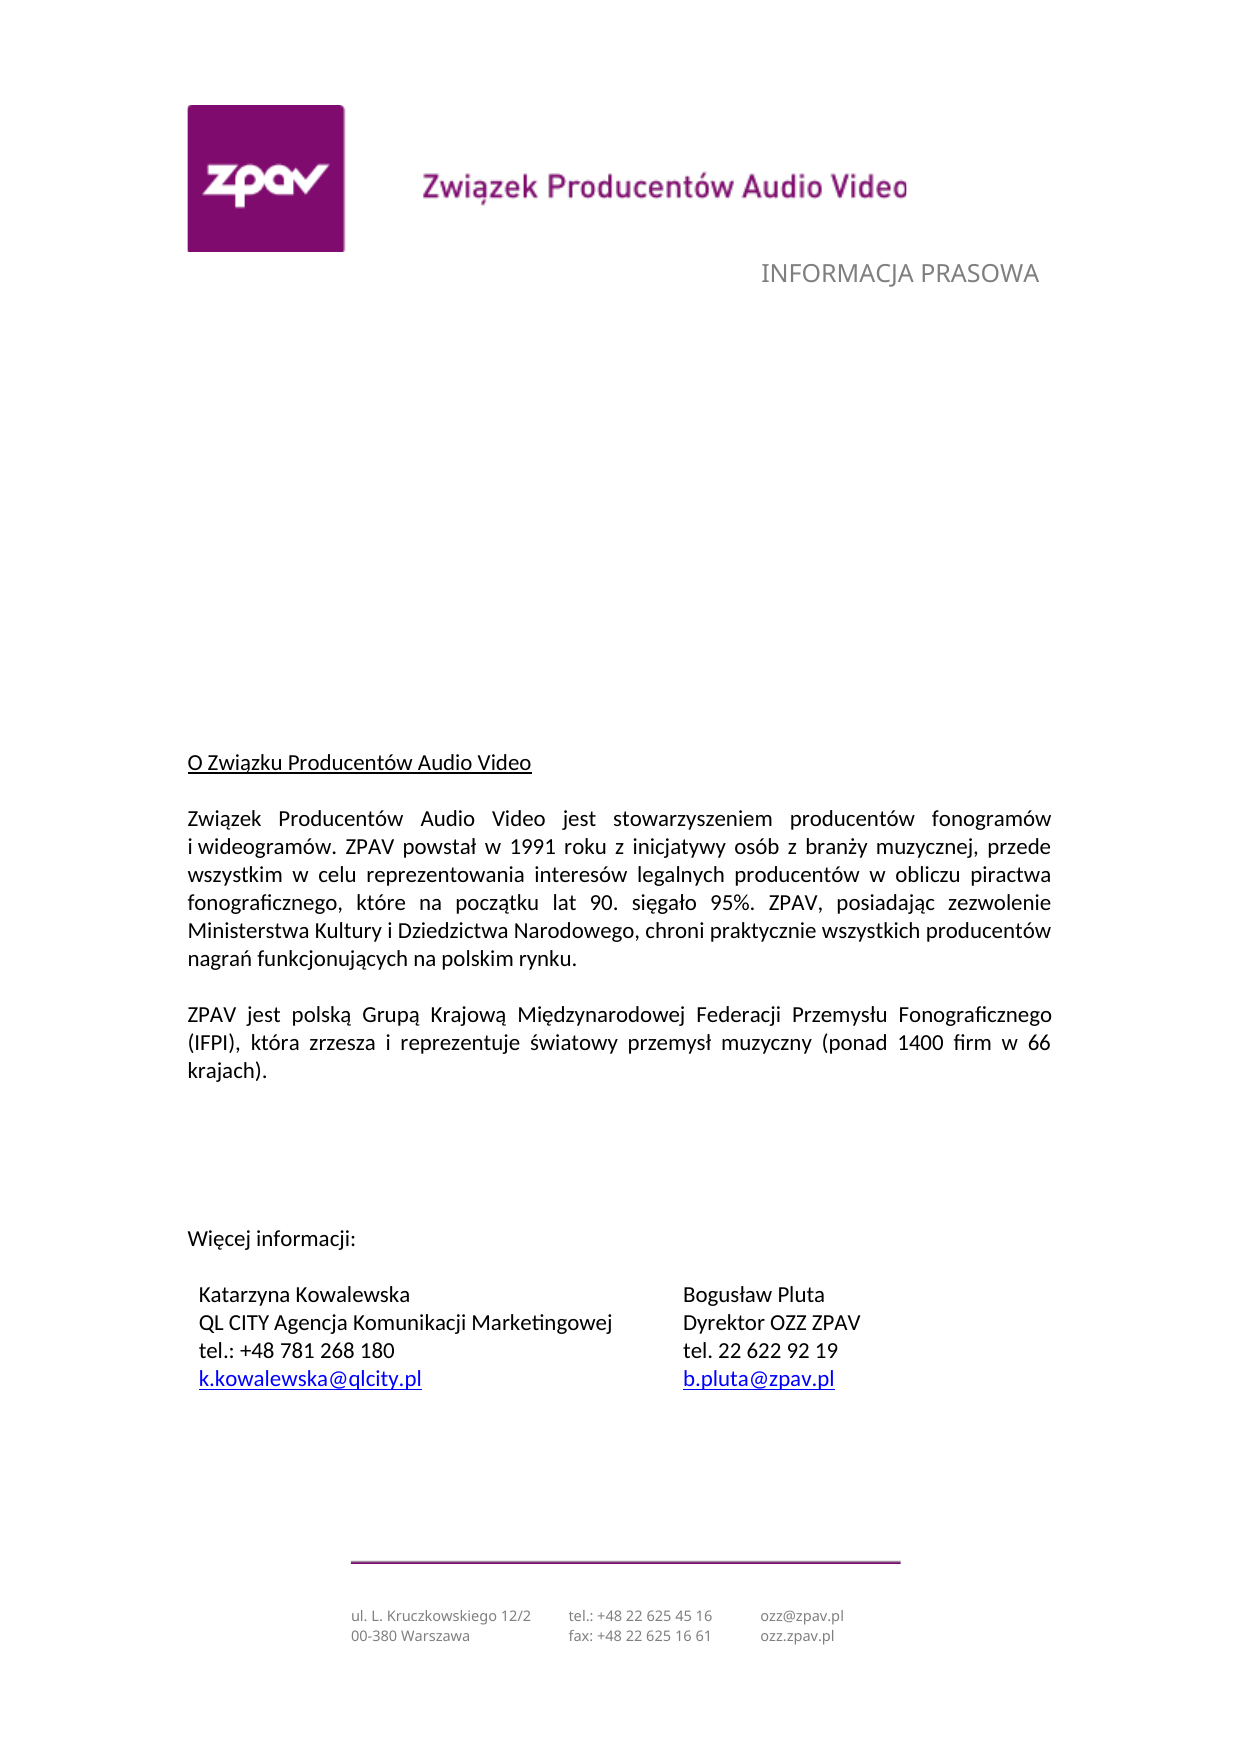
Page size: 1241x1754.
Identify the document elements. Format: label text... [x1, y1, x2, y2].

table_header Bogusław Pluta Dyrektor OZZ ZPAV tel. 22 622 92 19 b.pluta@zpav.pl [672, 1280, 1156, 1448]
text O Związku Producentów Audio Video [187, 748, 1053, 776]
text ZPAV jest polską Grupą Krajową Międzynarodowej Federacji Przemysłu Fonograficznego (IFPI), która zrzesza i reprezentuje światowy przemysł muzyczny (ponad 1400 firm w 66 krajach). [187, 1000, 1053, 1084]
text Związek Producentów Audio Video jest stowarzyszeniem producentów fonogramów i wideogramów. ZPAV powstał w 1991 roku z inicjatywy osób z branży muzycznej, przede wszystkim w celu reprezentowania interesów legalnych producentów w obliczu piractwa fonograficznego, które na początku lat 90. sięgało 95%. ZPAV, posiadając zezwolenie Ministerstwa Kultury i Dziedzictwa Narodowego, chroni praktycznie wszystkich producentów nagrań funkcjonujących na polskim rynku. [187, 804, 1053, 972]
text Więcej informacji: [187, 1224, 1053, 1252]
table_header Katarzyna Kowalewska QL CITY Agencja Komunikacji Marketingowej tel.: +48 781 268 180 k.kowalewska@qlcity.pl [187, 1280, 672, 1448]
